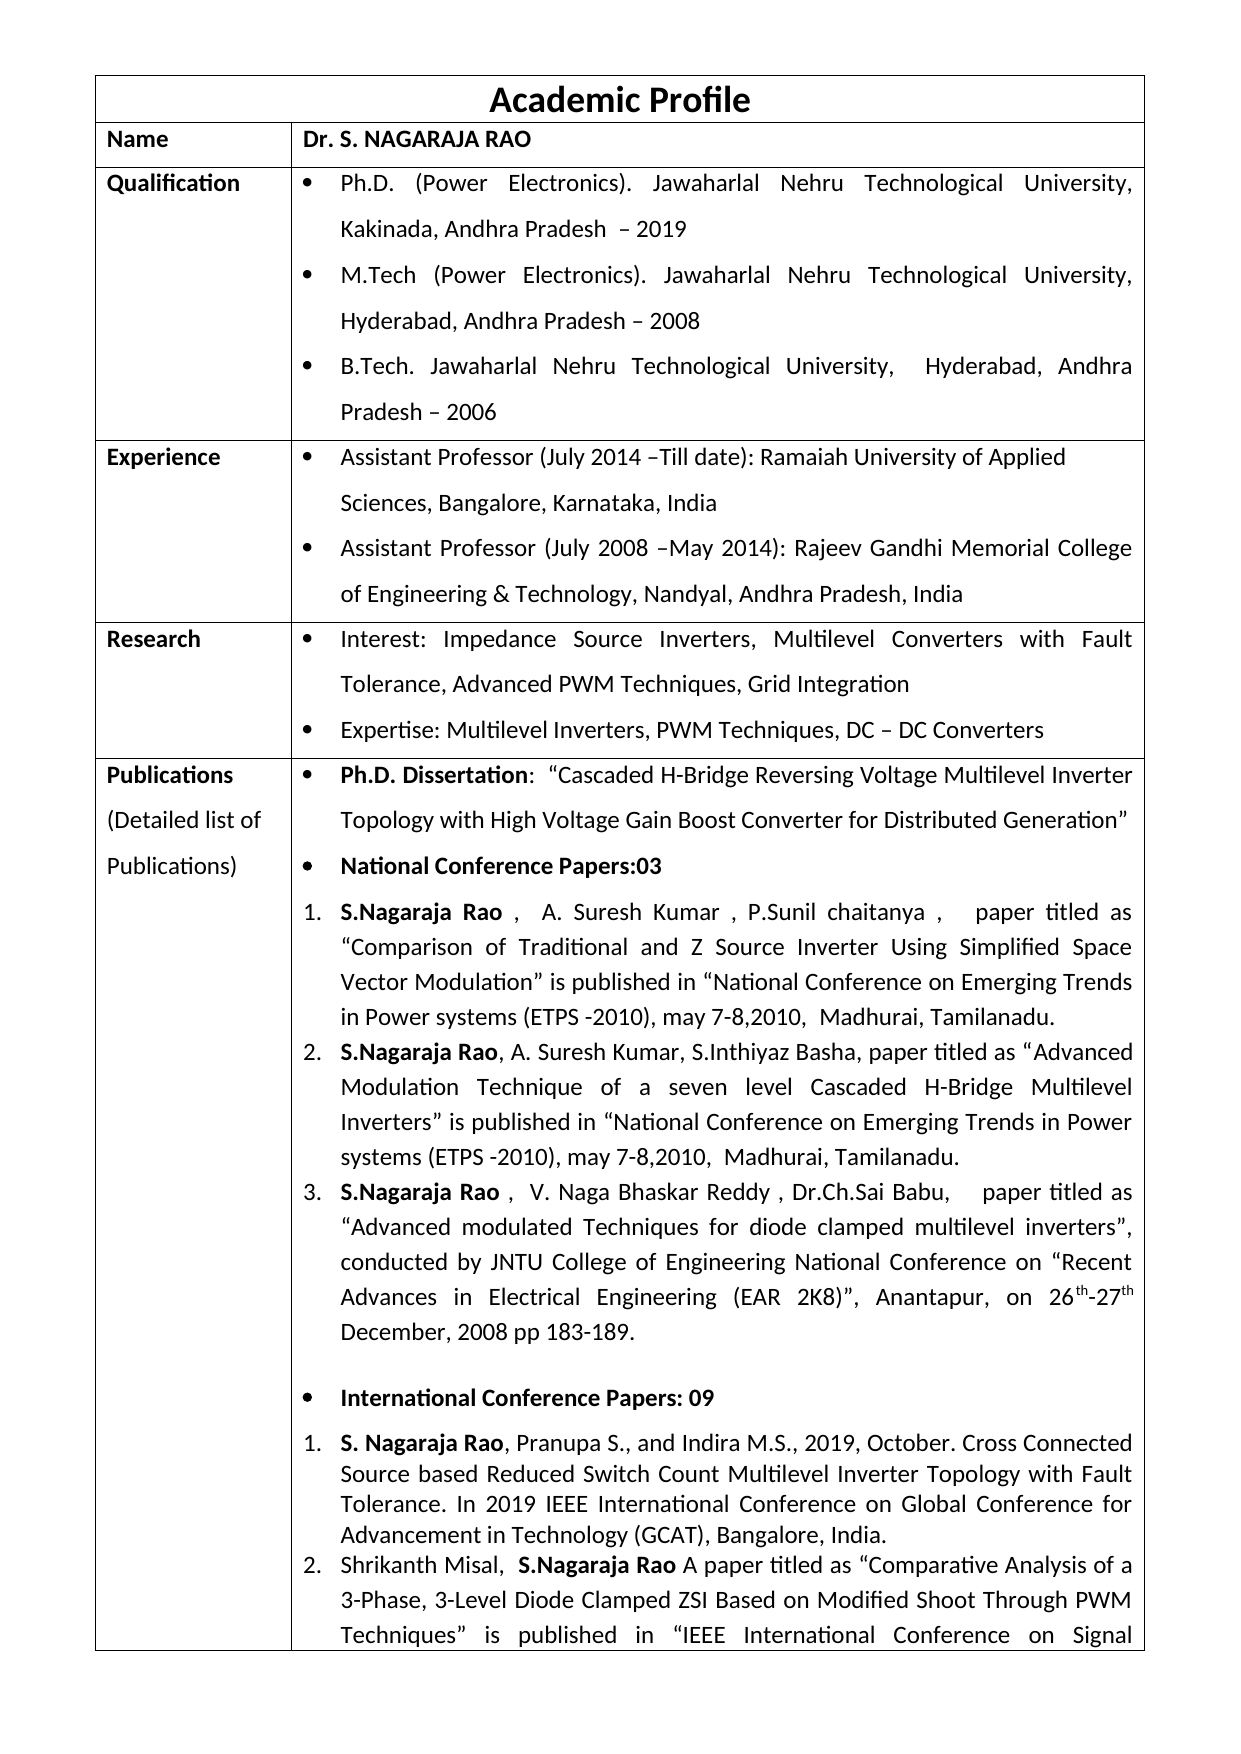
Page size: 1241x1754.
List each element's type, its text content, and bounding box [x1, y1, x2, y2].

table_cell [292, 759, 1144, 1650]
table_cell Name [96, 123, 291, 167]
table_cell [96, 759, 291, 1650]
table_cell Qualification [96, 168, 291, 440]
table_header Academic Profile [96, 76, 1144, 122]
table_cell Assistant Professor (July 2014 –Till date): Ramaiah University of Applied Sciences, Bangalore, Karnataka, India Assistant Professor (July 2008 –May 2014): Rajeev Gandhi Memorial College of Engineering & Technology, Nandyal, Andhra Pradesh, India [292, 441, 1144, 622]
table_cell Experience [96, 441, 291, 622]
table_cell Research [96, 623, 291, 758]
table_cell Ph.D. (Power Electronics). Jawaharlal Nehru Technological University, Kakinada, Andhra Pradesh – 2019 M.Tech (Power Electronics). Jawaharlal Nehru Technological University, Hyderabad, Andhra Pradesh – 2008 B.Tech. Jawaharlal Nehru Technological University, Hyderabad, Andhra Pradesh – 2006 [292, 168, 1144, 440]
table_cell Dr. S. NAGARAJA RAO [292, 123, 1144, 167]
table_cell Interest: Impedance Source Inverters, Multilevel Converters with Fault Tolerance, Advanced PWM Techniques, Grid Integration Expertise: Multilevel Inverters, PWM Techniques, DC – DC Converters [292, 623, 1144, 758]
